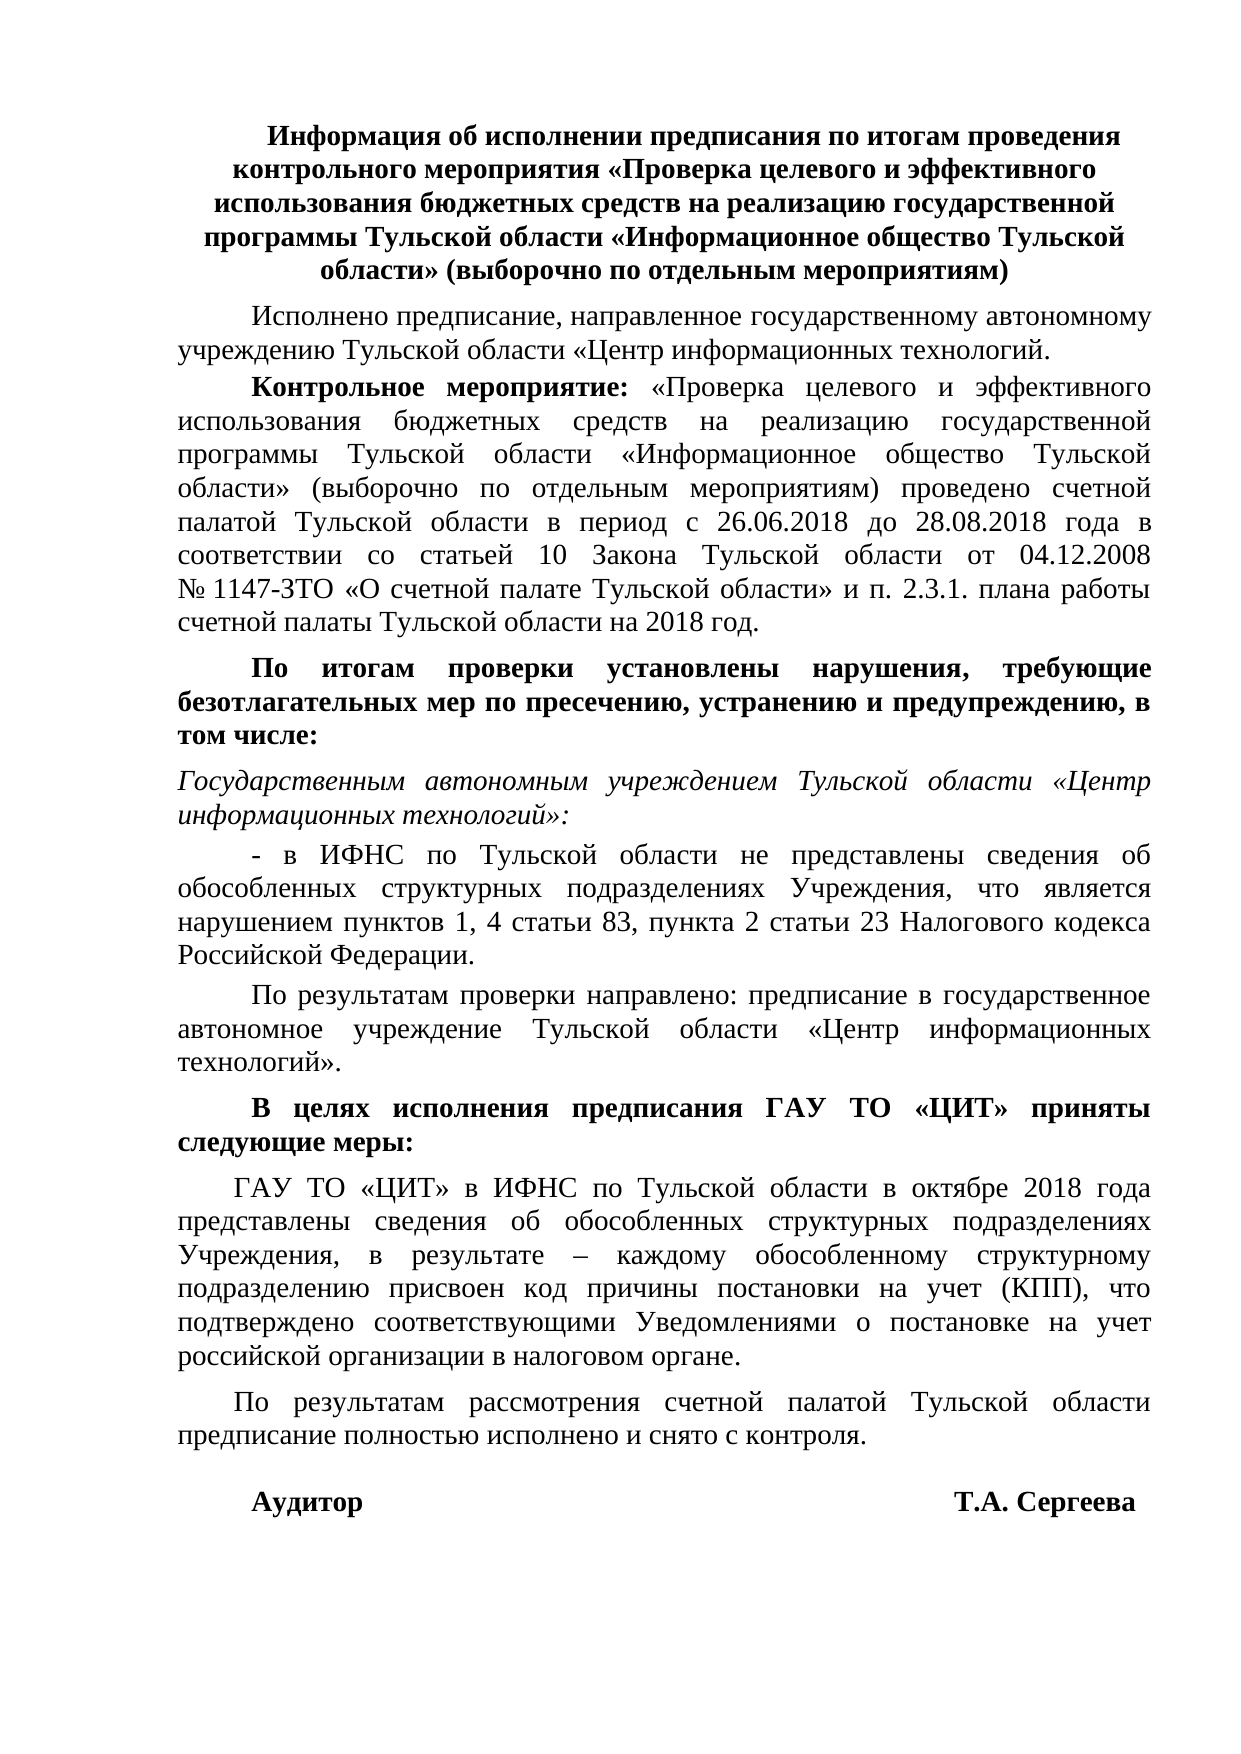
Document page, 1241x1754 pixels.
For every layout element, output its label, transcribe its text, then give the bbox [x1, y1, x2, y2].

text В целях исполнения предписания ГАУ ТО «ЦИТ» приняты следующие меры: [177, 1090, 1152, 1157]
text По результатам проверки направлено: предписание в государственное автономное учреждение Тульской области «Центр информационных технологий». [177, 977, 1152, 1078]
text Контрольное мероприятие: «Проверка целевого и эффективного использования бюджетных средств на реализацию государственной программы Тульской области «Информационное общество Тульской области» (выборочно по отдельным мероприятиям) проведено счетной палатой Тульской области в период с 26.06.2018 до 28.08.2018 года в соответствии со статьей 10 Закона Тульской области от 04.12.2008 № 1147-ЗТО «О счетной палате Тульской области» и п. 2.3.1. плана работы счетной палаты Тульской области на 2018 год. [177, 369, 1152, 638]
text Аудитор Т.А. Сергеева [177, 1484, 1152, 1518]
text - в ИФНС по Тульской области не представлены сведения об обособленных структурных подразделениях Учреждения, что является нарушением пунктов 1, 4 статьи 83, пункта 2 статьи 23 Налогового кодекса Российской Федерации. [177, 837, 1152, 971]
text Информация об исполнении предписания по итогам проведения контрольного мероприятия «Проверка целевого и эффективного использования бюджетных средств на реализацию государственной программы Тульской области «Информационное общество Тульской области» (выборочно по отдельным мероприятиям) [177, 118, 1152, 286]
text По результатам рассмотрения счетной палатой Тульской области предписание полностью исполнено и снято с контроля. [177, 1384, 1152, 1451]
text Исполнено предписание, направленное государственному автономному учреждению Тульской области «Центр информационных технологий. [177, 298, 1152, 365]
text Государственным автономным учреждением Тульской области «Центр информационных технологий»: [177, 763, 1152, 831]
text ГАУ ТО «ЦИТ» в ИФНС по Тульской области в октябре 2018 года представлены сведения об обособленных структурных подразделениях Учреждения, в результате – каждому обособленному структурному подразделению присвоен код причины постановки на учет (КПП), что подтверждено соответствующими Уведомлениями о постановке на учет российской организации в налоговом органе. [177, 1170, 1152, 1371]
title По итогам проверки установлены нарушения, требующие безотлагательных мер по пресечению, устранению и предупреждению, в том числе: [177, 650, 1152, 751]
